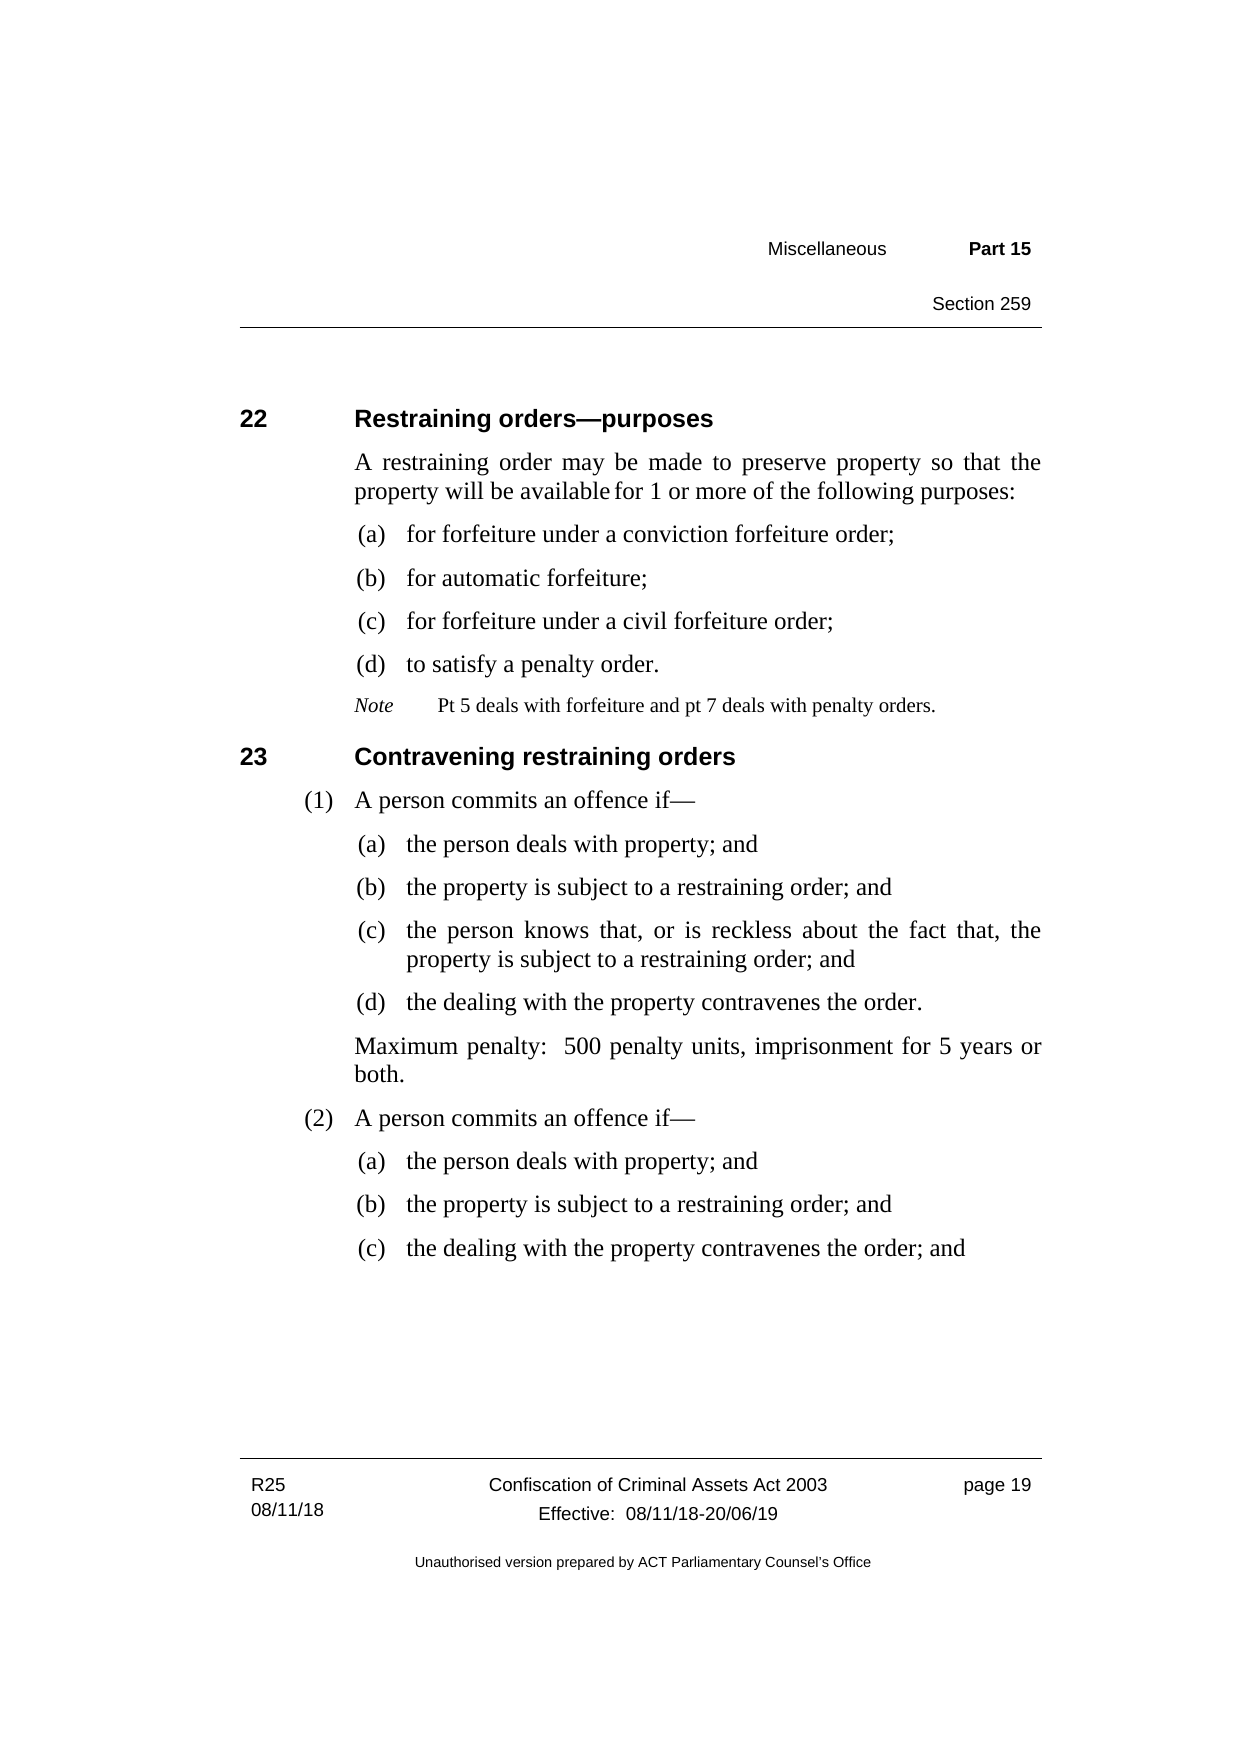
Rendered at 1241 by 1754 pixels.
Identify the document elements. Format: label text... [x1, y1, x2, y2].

text (c) the person knows that, or is reckless about the fact that, the property is subject to a restraining order; and [239, 915, 1042, 973]
text (c) the dealing with the property contravenes the order; and [239, 1233, 1042, 1262]
text (b) the property is subject to a restraining order; and [239, 872, 1042, 901]
text Note Pt 5 deals with forfeiture and pt 7 deals with penalty orders. [354, 693, 1042, 717]
text (2) A person commits an offence if— [239, 1103, 1042, 1132]
text (c) for forfeiture under a civil forfeiture order; [239, 606, 1042, 635]
text 22 Restraining orders—purposes [239, 404, 1042, 433]
text (1) A person commits an offence if— [239, 785, 1042, 814]
text (d) to satisfy a penalty order. [239, 649, 1042, 678]
text (a) the person deals with property; and [239, 829, 1042, 857]
text Maximum penalty: 500 penalty units, imprisonment for 5 years or both. [354, 1031, 1042, 1088]
text (a) the person deals with property; and [239, 1146, 1042, 1175]
text A restraining order may be made to preserve property so that the property will be available for 1 or more of the following purposes: [354, 447, 1042, 505]
text 23 Contravening restraining orders [239, 742, 1042, 771]
text (b) the property is subject to a restraining order; and [239, 1189, 1042, 1218]
text (b) for automatic forfeiture; [239, 563, 1042, 592]
text (a) for forfeiture under a conviction forfeiture order; [239, 519, 1042, 548]
text (d) the dealing with the property contravenes the order. [239, 987, 1042, 1016]
